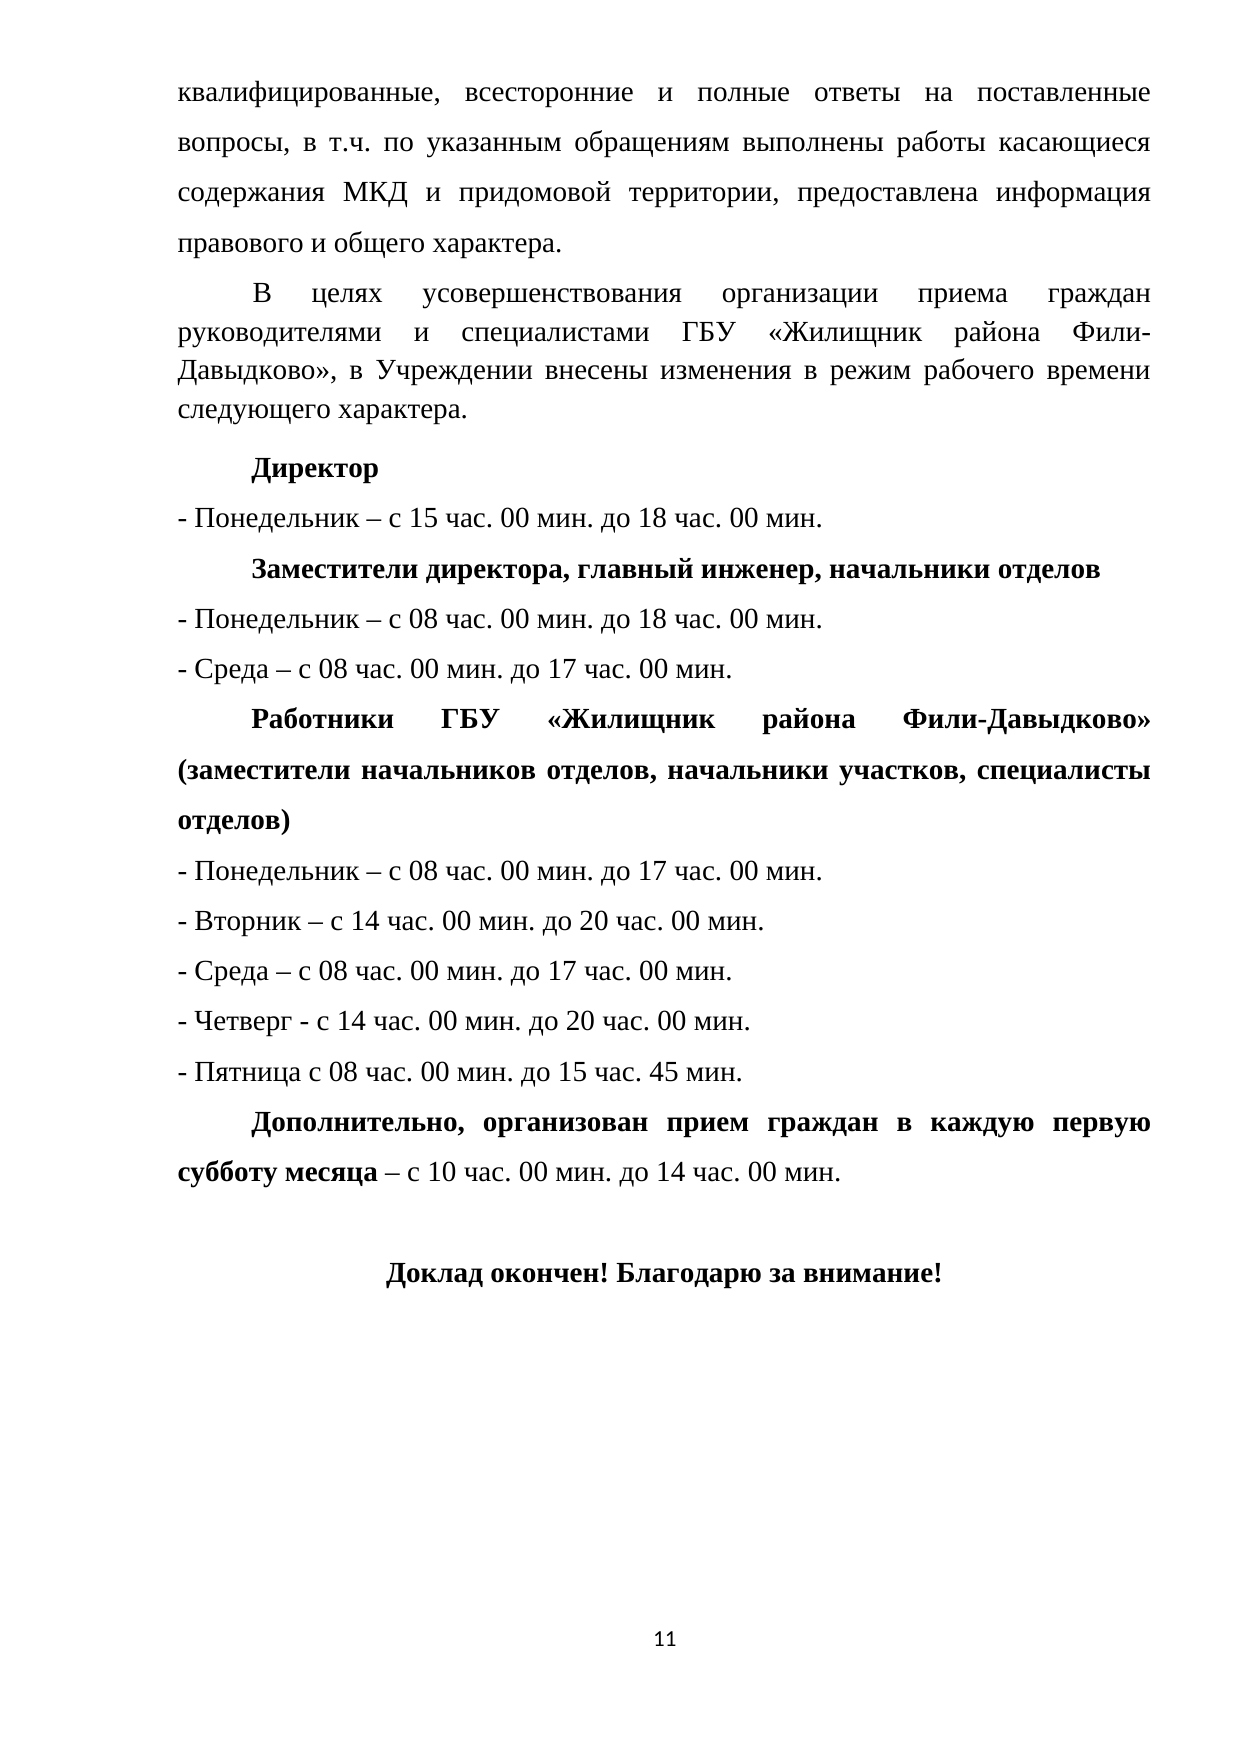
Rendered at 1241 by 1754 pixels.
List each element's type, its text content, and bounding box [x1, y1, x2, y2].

text - Понедельник – с 08 час. 00 мин. до 17 час. 00 мин. [177, 853, 1152, 886]
text Работники ГБУ «Жилищник района Фили-Давыдково» (заместители начальников отделов, начальники участков, специалисты отделов) [177, 702, 1152, 836]
text Дополнительно, организован прием граждан в каждую первую субботу месяца – с 10 час. 00 мин. до 14 час. 00 мин. [177, 1104, 1152, 1188]
text - Пятница с 08 час. 00 мин. до 15 час. 45 мин. [177, 1054, 1152, 1087]
text - Среда – с 08 час. 00 мин. до 17 час. 00 мин. [177, 953, 1152, 987]
text - Четверг - с 14 час. 00 мин. до 20 час. 00 мин. [177, 1003, 1152, 1037]
list Доклад окончен! Благодарю за внимание! [177, 1255, 1152, 1289]
text В целях усовершенствования организации приема граждан руководителями и специалистами ГБУ «Жилищник района Фили-Давыдково», в Учреждении внесены изменения в режим рабочего времени следующего характера. [177, 275, 1152, 424]
text - Понедельник – с 08 час. 00 мин. до 18 час. 00 мин. [177, 601, 1152, 634]
text - Среда – с 08 час. 00 мин. до 17 час. 00 мин. [177, 651, 1152, 685]
text Директор [177, 450, 1152, 484]
text - Понедельник – с 15 час. 00 мин. до 18 час. 00 мин. [177, 500, 1152, 534]
text - Вторник – с 14 час. 00 мин. до 20 час. 00 мин. [177, 903, 1152, 936]
text Заместители директора, главный инженер, начальники отделов [177, 551, 1152, 584]
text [177, 74, 1152, 258]
